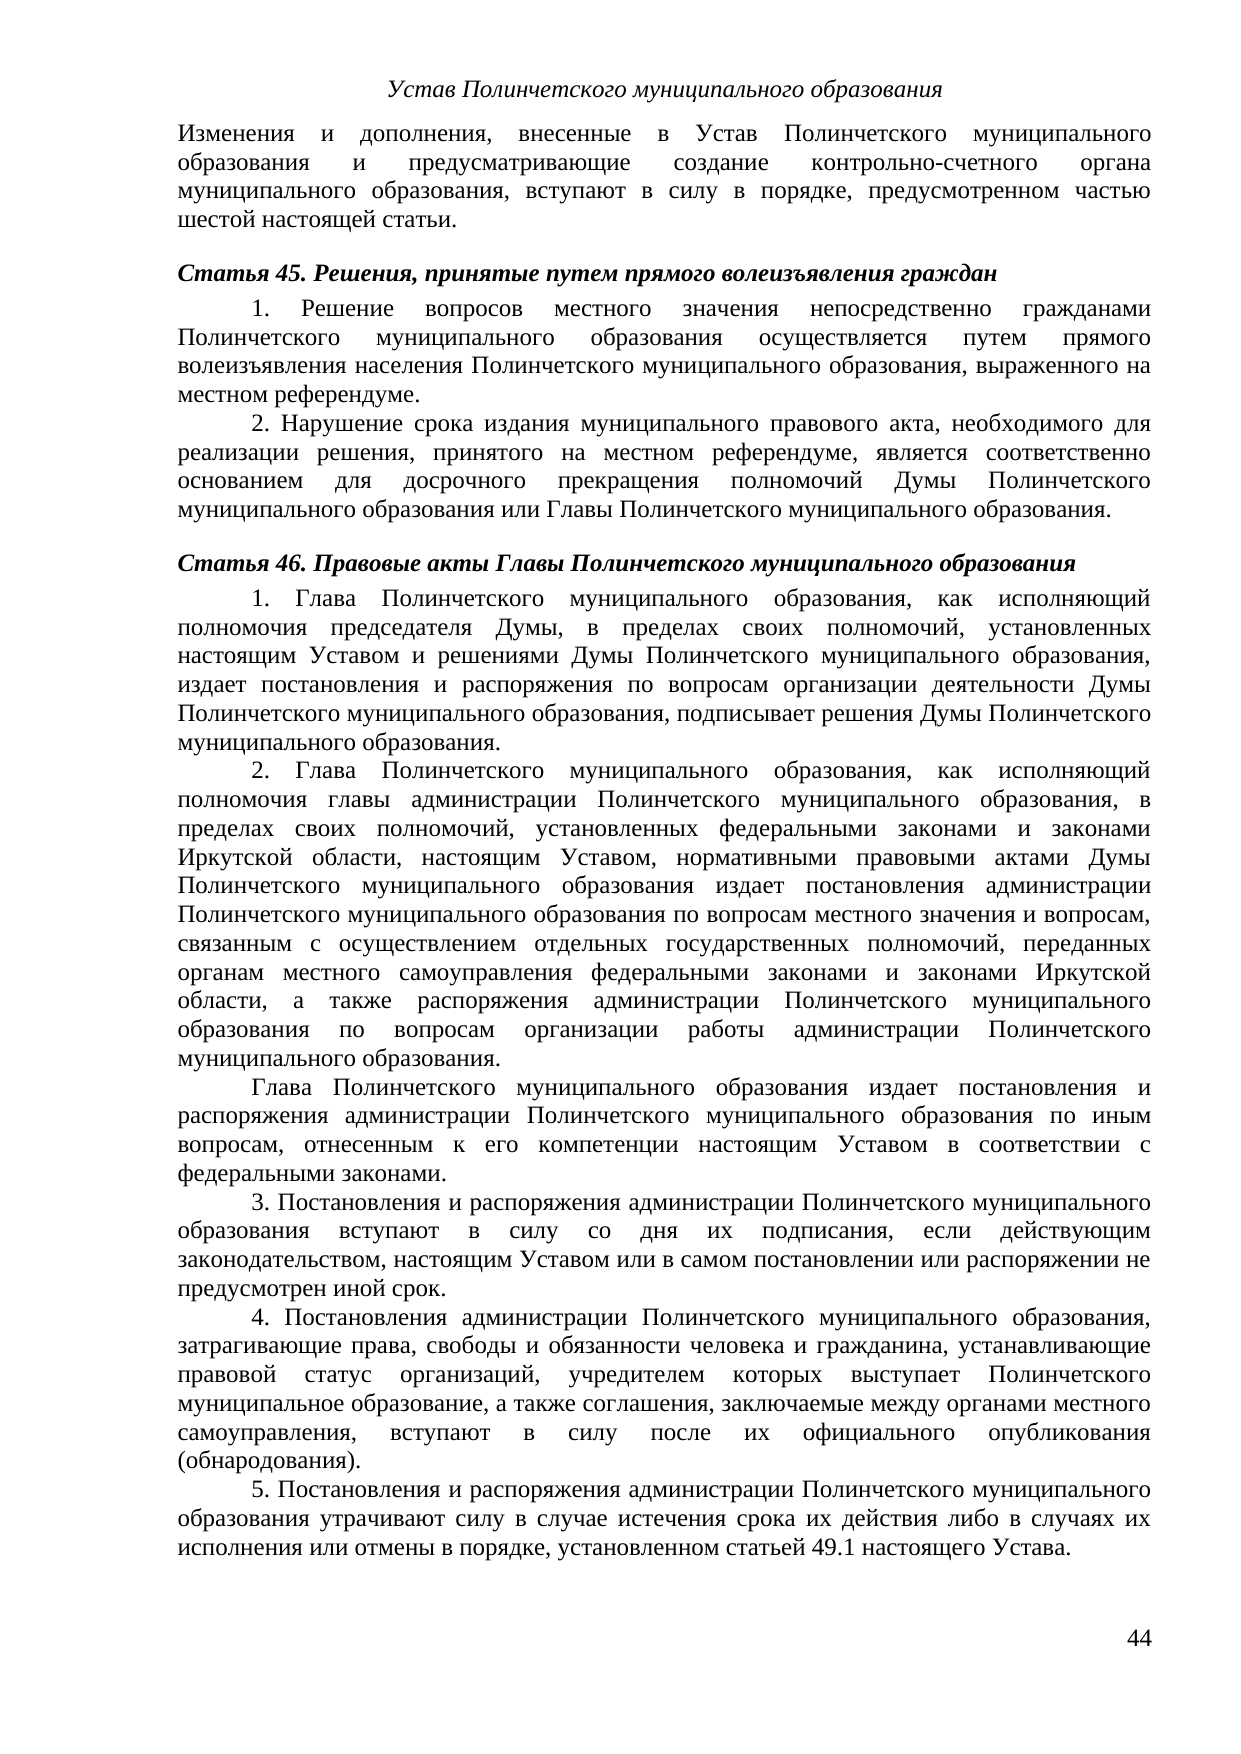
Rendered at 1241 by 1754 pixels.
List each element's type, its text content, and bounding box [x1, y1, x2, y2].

text 2. Глава Полинчетского муниципального образования, как исполняющий полномочия главы администрации Полинчетского муниципального образования, в пределах своих полномочий, установленных федеральными законами и законами Иркутской области, настоящим Уставом, нормативными правовыми актами Думы Полинчетского муниципального образования издает постановления администрации Полинчетского муниципального образования по вопросам местного значения и вопросам, связанным с осуществлением отдельных государственных полномочий, переданных органам местного самоуправления федеральными законами и законами Иркутской области, а также распоряжения администрации Полинчетского муниципального образования по вопросам организации работы администрации Полинчетского муниципального образования. [177, 756, 1152, 1072]
text 3. Постановления и распоряжения администрации Полинчетского муниципального образования вступают в силу со дня их подписания, если действующим законодательством, настоящим Уставом или в самом постановлении или распоряжении не предусмотрен иной срок. [177, 1187, 1152, 1302]
text 2. Нарушение срока издания муниципального правового акта, необходимого для реализации решения, принятого на местном референдуме, является соответственно основанием для досрочного прекращения полномочий Думы Полинчетского муниципального образования или Главы Полинчетского муниципального образования. [177, 408, 1152, 523]
subtitle Статья 46. Правовые акты Главы Полинчетского муниципального образования [177, 548, 1152, 577]
text 4. Постановления администрации Полинчетского муниципального образования, затрагивающие права, свободы и обязанности человека и гражданина, устанавливающие правовой статус организаций, учредителем которых выступает Полинчетского муниципальное образование, а также соглашения, заключаемые между органами местного самоуправления, вступают в силу после их официального опубликования (обнародования). [177, 1302, 1152, 1474]
subtitle Изменения и дополнения, внесенные в Устав Полинчетского муниципального образования и предусматривающие создание контрольно-счетного органа муниципального образования, вступают в силу в порядке, предусмотренном частью шестой настоящей статьи. [177, 118, 1152, 233]
text Глава Полинчетского муниципального образования издает постановления и распоряжения администрации Полинчетского муниципального образования по иным вопросам, отнесенным к его компетенции настоящим Уставом в соответствии с федеральными законами. [177, 1072, 1152, 1187]
subtitle Статья 45. Решения, принятые путем прямого волеизъявления граждан [177, 258, 1152, 287]
text 1. Решение вопросов местного значения непосредственно гражданами Полинчетского муниципального образования осуществляется путем прямого волеизъявления населения Полинчетского муниципального образования, выраженного на местном референдуме. [177, 293, 1152, 408]
text 1. Глава Полинчетского муниципального образования, как исполняющий полномочия председателя Думы, в пределах своих полномочий, установленных настоящим Уставом и решениями Думы Полинчетского муниципального образования, издает постановления и распоряжения по вопросам организации деятельности Думы Полинчетского муниципального образования, подписывает решения Думы Полинчетского муниципального образования. [177, 583, 1152, 756]
text 5. Постановления и распоряжения администрации Полинчетского муниципального образования утрачивают силу в случае истечения срока их действия либо в случаях их исполнения или отмены в порядке, установленном статьей 49.1 настоящего Устава. [177, 1474, 1152, 1561]
